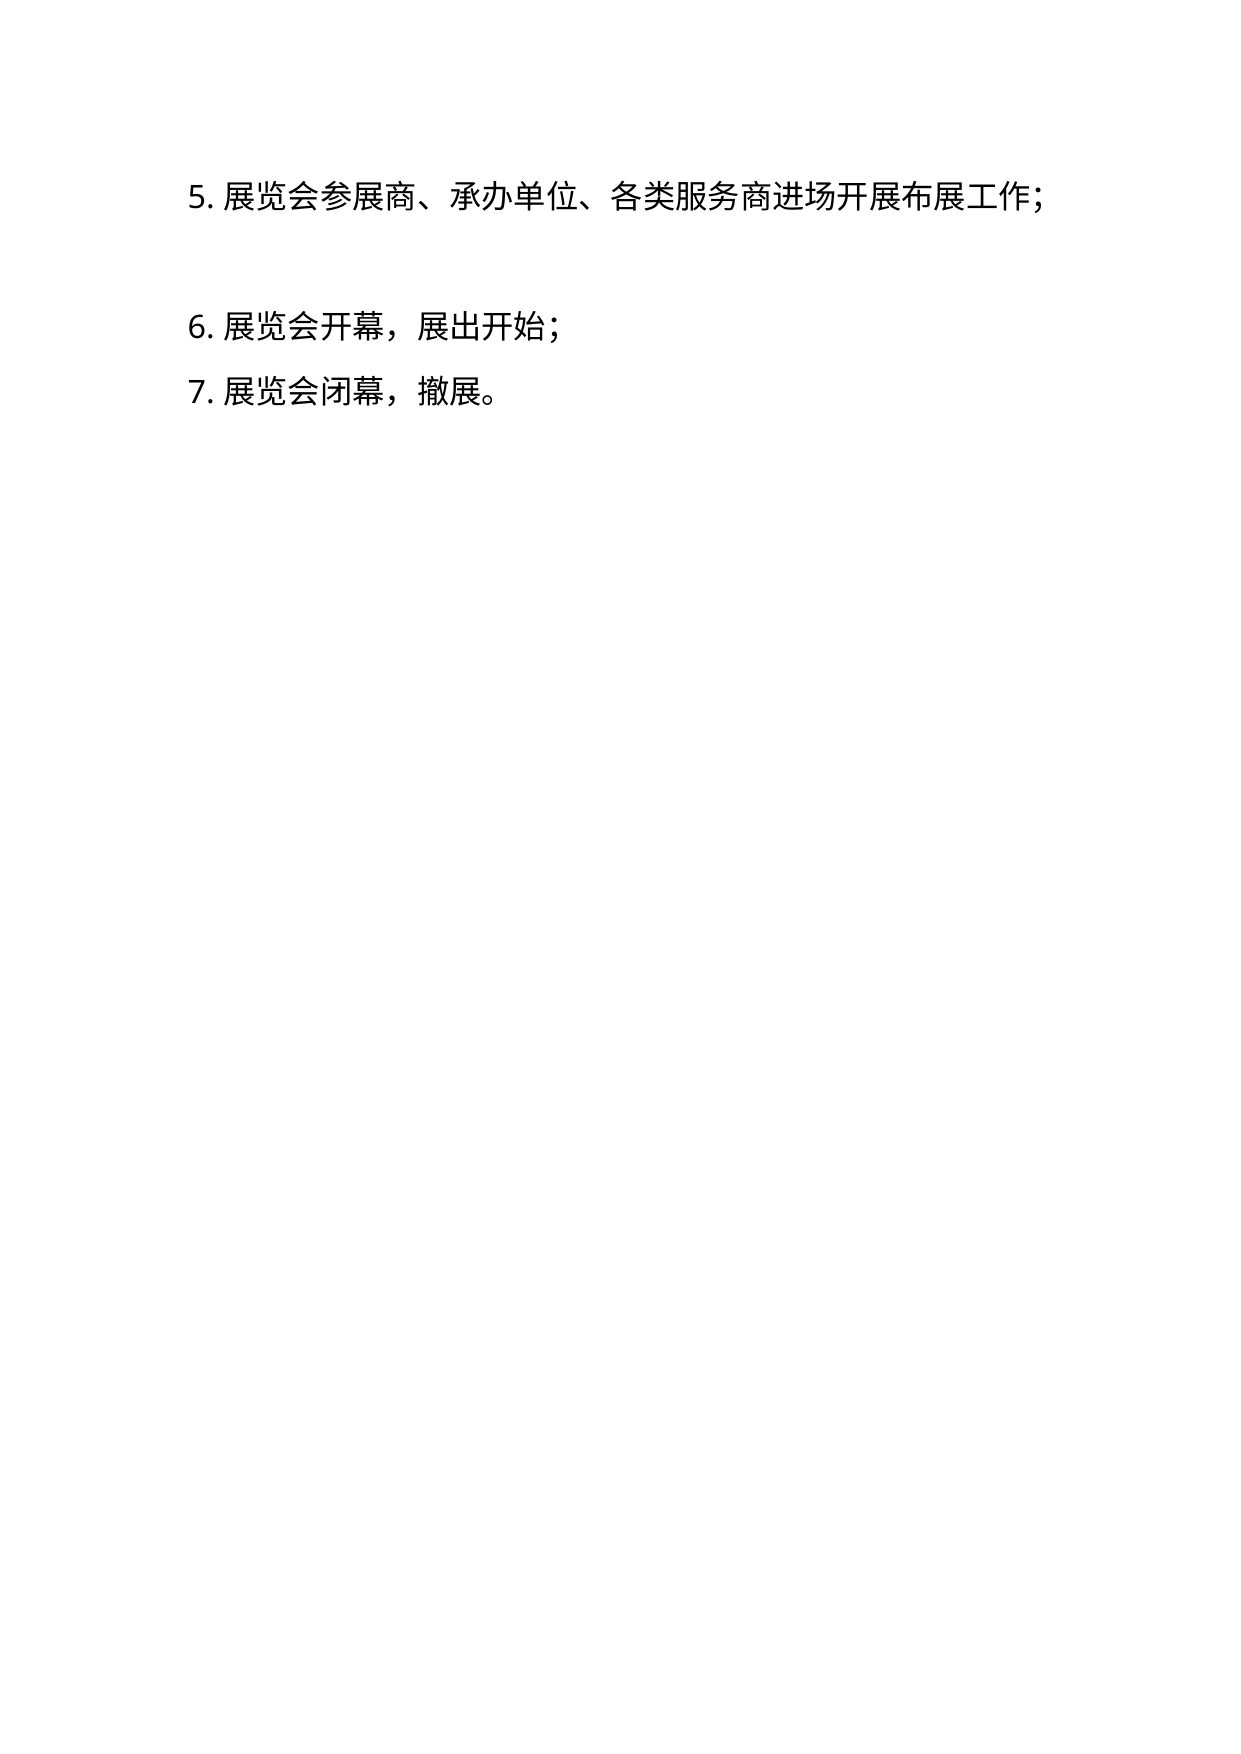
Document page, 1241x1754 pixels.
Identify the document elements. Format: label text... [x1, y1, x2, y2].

text 7. 展览会闭幕，撤展。 [187, 357, 1053, 422]
text 5. 展览会参展商、承办单位、各类服务商进场开展布展工作； [187, 162, 1053, 292]
text 6. 展览会开幕，展出开始； [187, 292, 1053, 357]
